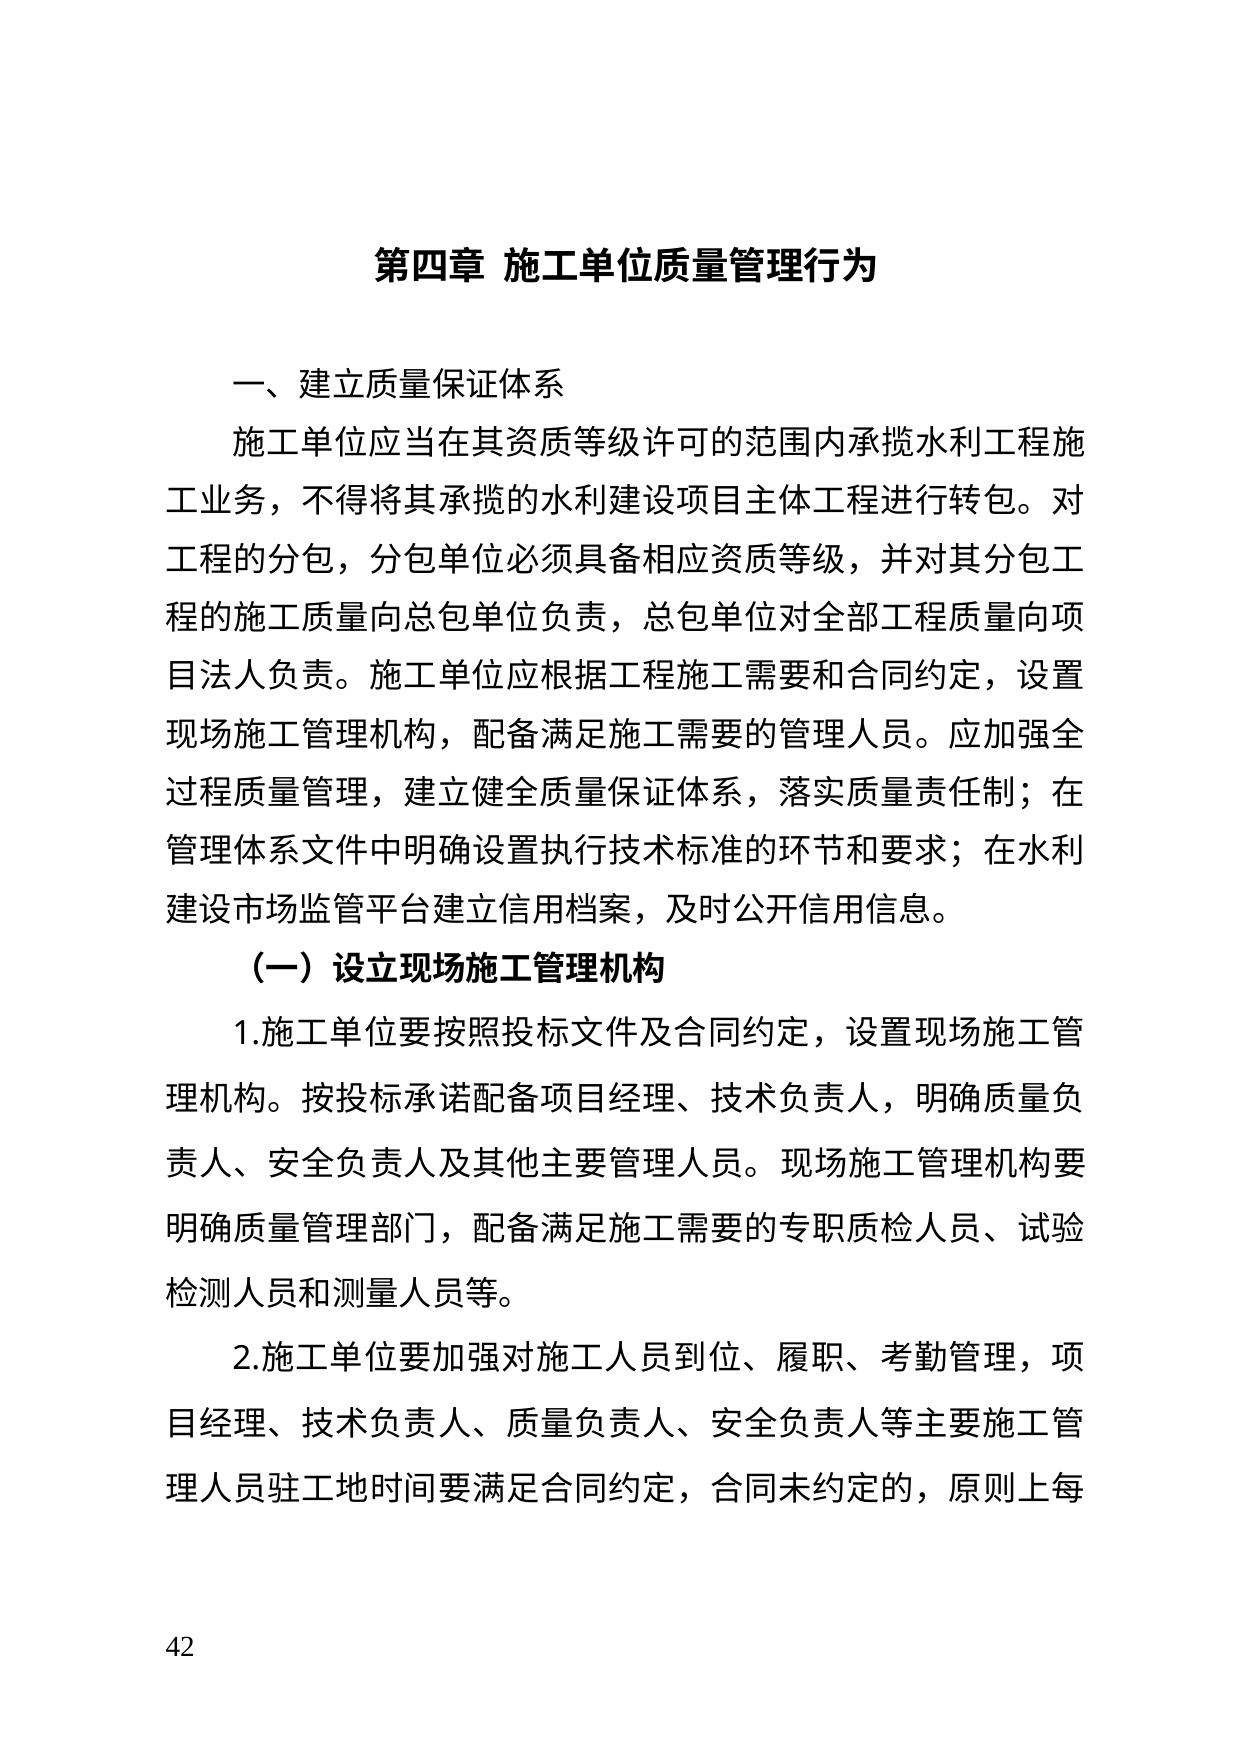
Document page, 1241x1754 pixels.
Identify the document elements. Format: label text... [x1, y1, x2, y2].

text 施工单位应当在其资质等级许可的范围内承揽水利工程施工业务，不得将其承揽的水利建设项目主体工程进行转包。对工程的分包，分包单位必须具备相应资质等级，并对其分包工程的施工质量向总包单位负责，总包单位对全部工程质量向项目法人负责。施工单位应根据工程施工需要和合同约定，设置现场施工管理机构，配备满足施工需要的管理人员。应加强全过程质量管理，建立健全质量保证体系，落实质量责任制；在管理体系文件中明确设置执行技术标准的环节和要求；在水利建设市场监管平台建立信用档案，及时公开信用信息。 [165, 408, 1087, 933]
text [165, 1323, 1087, 1518]
subtitle 一、建立质量保证体系 [165, 349, 1087, 408]
subtitle 第四章 施工单位质量管理 [165, 233, 1087, 291]
text 1.施工单位要按照投标文件及合同约定，设置现场施工管理机构。按投标承诺配备项目经理、技术负责人，明确质量负责人、安全负责人及其他主要管理人员。现场施工管理机构要明确质量管理部门，配备满足施工需要的专职质检人员、试验检测人员和测量人员等。 [165, 998, 1087, 1323]
subtitle （一）设立现场施工管理机构 [165, 933, 1087, 998]
